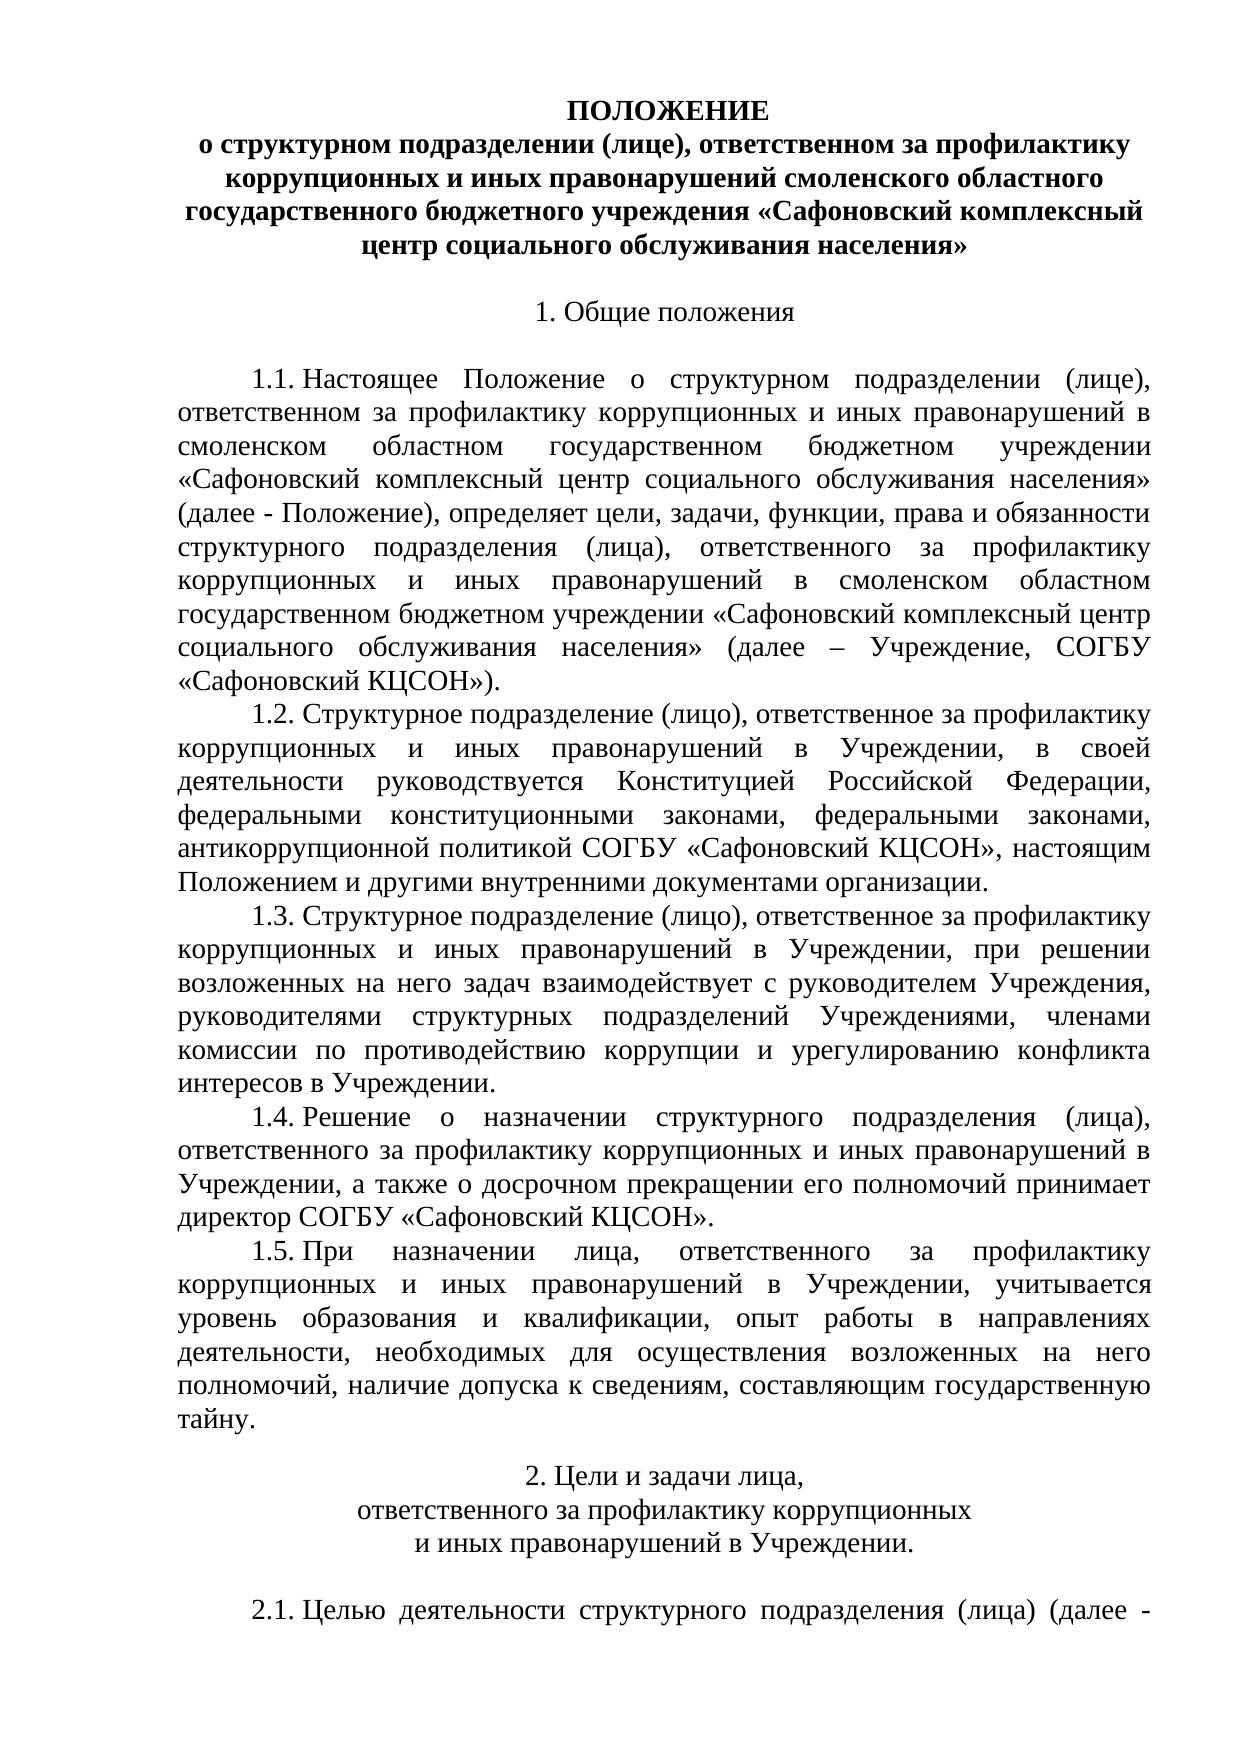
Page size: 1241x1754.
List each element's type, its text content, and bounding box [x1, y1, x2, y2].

text ответственного за профилактику коррупционных [177, 1492, 1152, 1525]
text о структурном подразделении (лице), ответственном за профилактику коррупционных и иных правонарушений смоленского областного государственного бюджетного учреждения «Сафоновский комплексный центр социального обслуживания населения» [177, 126, 1152, 260]
list Общие положения [177, 294, 1152, 327]
list Цели и задачи лица, [177, 1458, 1152, 1492]
text ПОЛОЖЕНИЕ [177, 93, 1152, 126]
list Структурное подразделение (лицо), ответственное за профилактику коррупционных и иных правонарушений в Учреждении, в своей деятельности руководствуется Конституцией Российской Федерации, федеральными конституционными законами, федеральными законами, антикоррупционной политикой СОГБУ «Сафоновский КЦСОН», настоящим Положением и другими внутренними документами организации. [177, 696, 1152, 898]
list Структурное подразделение (лицо), ответственное за профилактику коррупционных и иных правонарушений в Учреждении, при решении возложенных на него задач взаимодействует с руководителем Учреждения, руководителями структурных подразделений Учреждениями, членами комиссии по противодействию коррупции и урегулированию конфликта интересов в Учреждении. [177, 898, 1152, 1099]
text и иных правонарушений в Учреждении. [177, 1525, 1152, 1559]
list При назначении лица, ответственного за профилактику коррупционных и иных правонарушений в Учреждении, учитывается уровень образования и квалификации, опыт работы в направлениях деятельности, необходимых для осуществления возложенных на него полномочий, наличие допуска к сведениям, составляющим государственную тайну. [177, 1233, 1152, 1434]
list Решение о назначении структурного подразделения (лица), ответственного за профилактику коррупционных и иных правонарушений в Учреждении, а также о досрочном прекращении его полномочий принимает директор СОГБУ «Сафоновский КЦСОН». [177, 1099, 1152, 1233]
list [177, 1592, 1152, 1626]
list Настоящее Положение о структурном подразделении (лице), ответственном за профилактику коррупционных и иных правонарушений в смоленском областном государственном бюджетном учреждении «Сафоновский комплексный центр социального обслуживания населения» (далее - Положение), определяет цели, задачи, функции, права и обязанности структурного подразделения (лица), ответственного за профилактику коррупционных и иных правонарушений в смоленском областном государственном бюджетном учреждении «Сафоновский комплексный центр социального обслуживания населения» (далее – Учреждение, СОГБУ «Сафоновский КЦСОН»). [177, 361, 1152, 696]
